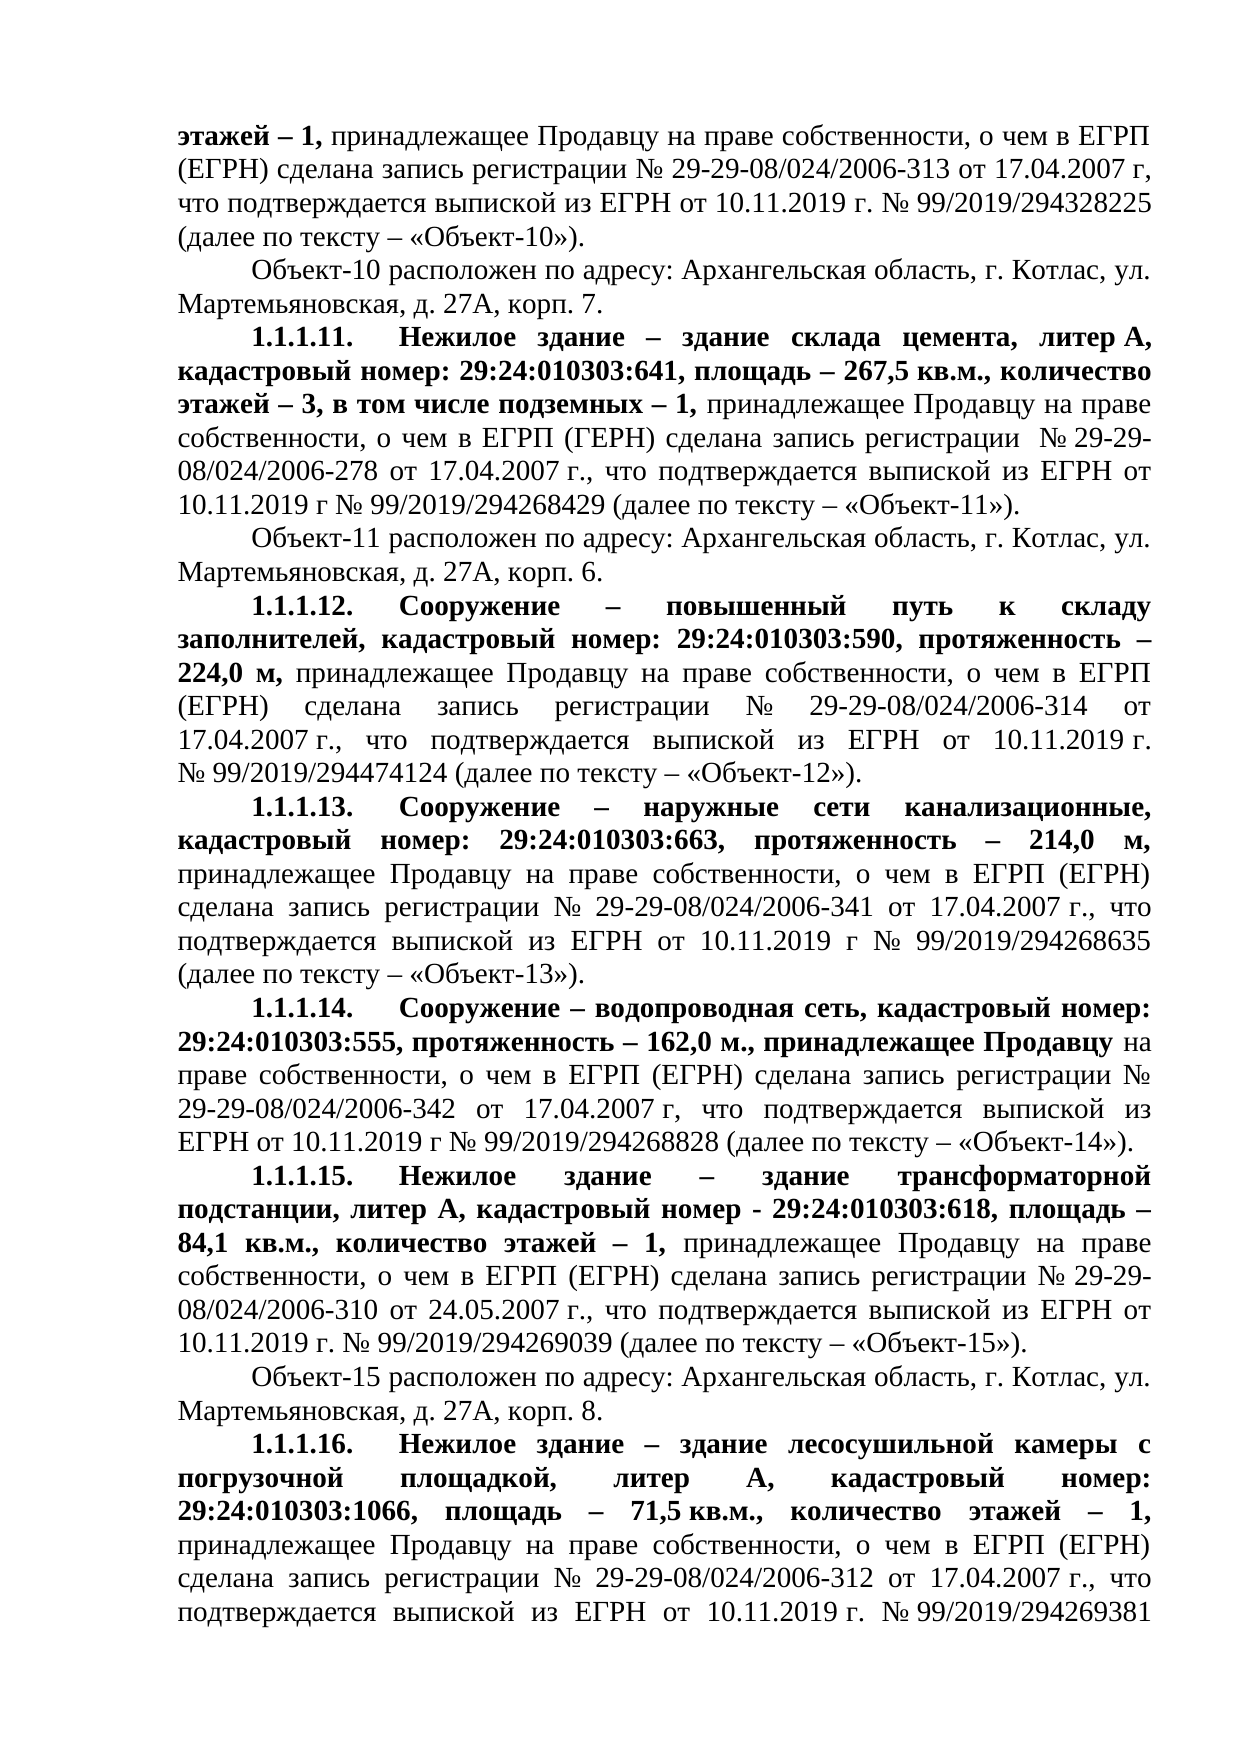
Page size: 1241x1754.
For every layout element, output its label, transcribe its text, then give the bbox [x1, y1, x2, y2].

list Сооружение – водопроводная сеть, кадастровый номер: 29:24:010303:555, протяженность – 162,0 м., принадлежащее Продавцу на праве собственности, о чем в ЕГРП (ЕГРН) сделана запись регистрации № 29-29-08/024/2006-342 от 17.04.2007 г, что подтверждается выпиской из ЕГРН от 10.11.2019 г № 99/2019/294268828 (далее по тексту – «Объект-14»). [177, 990, 1152, 1158]
list Нежилое здание – здание склада цемента, литер А, кадастровый номер: 29:24:010303:641, площадь – 267,5 кв.м., количество этажей – 3, в том числе подземных – 1, принадлежащее Продавцу на праве собственности, о чем в ЕГРП (ГЕРН) сделана запись регистрации № 29-29-08/024/2006-278 от 17.04.2007 г., что подтверждается выпиской из ЕГРН от 10.11.2019 г № 99/2019/294268429 (далее по тексту – «Объект-11»). [177, 319, 1152, 521]
list Сооружение – наружные сети канализационные, кадастровый номер: 29:24:010303:663, протяженность – 214,0 м, принадлежащее Продавцу на праве собственности, о чем в ЕГРП (ЕГРН) сделана запись регистрации № 29-29-08/024/2006-341 от 17.04.2007 г., что подтверждается выпиской из ЕГРН от 10.11.2019 г № 99/2019/294268635 (далее по тексту – «Объект-13»). [177, 789, 1152, 990]
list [177, 1426, 1152, 1627]
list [177, 118, 1152, 252]
list Сооружение – повышенный путь к складу заполнителей, кадастровый номер: 29:24:010303:590, протяженность – 224,0 м, принадлежащее Продавцу на праве собственности, о чем в ЕГРП (ЕГРН) сделана запись регистрации № 29-29-08/024/2006-314 от 17.04.2007 г., что подтверждается выпиской из ЕГРН от 10.11.2019 г. № 99/2019/294474124 (далее по тексту – «Объект-12»). [177, 588, 1152, 789]
list Объект-10 расположен по адресу: Архангельская область, г. Котлас, ул. Мартемьяновская, д. 27А, корп. 7. [177, 252, 1152, 319]
list Объект-11 расположен по адресу: Архангельская область, г. Котлас, ул. Мартемьяновская, д. 27А, корп. 6. [177, 521, 1152, 588]
list Нежилое здание – здание трансформаторной подстанции, литер А, кадастровый номер - 29:24:010303:618, площадь – 84,1 кв.м., количество этажей – 1, принадлежащее Продавцу на праве собственности, о чем в ЕГРП (ЕГРН) сделана запись регистрации № 29-29-08/024/2006-310 от 24.05.2007 г., что подтверждается выпиской из ЕГРН от 10.11.2019 г. № 99/2019/294269039 (далее по тексту – «Объект-15»). [177, 1158, 1152, 1359]
list Объект-15 расположен по адресу: Архангельская область, г. Котлас, ул. Мартемьяновская, д. 27А, корп. 8. [177, 1359, 1152, 1426]
